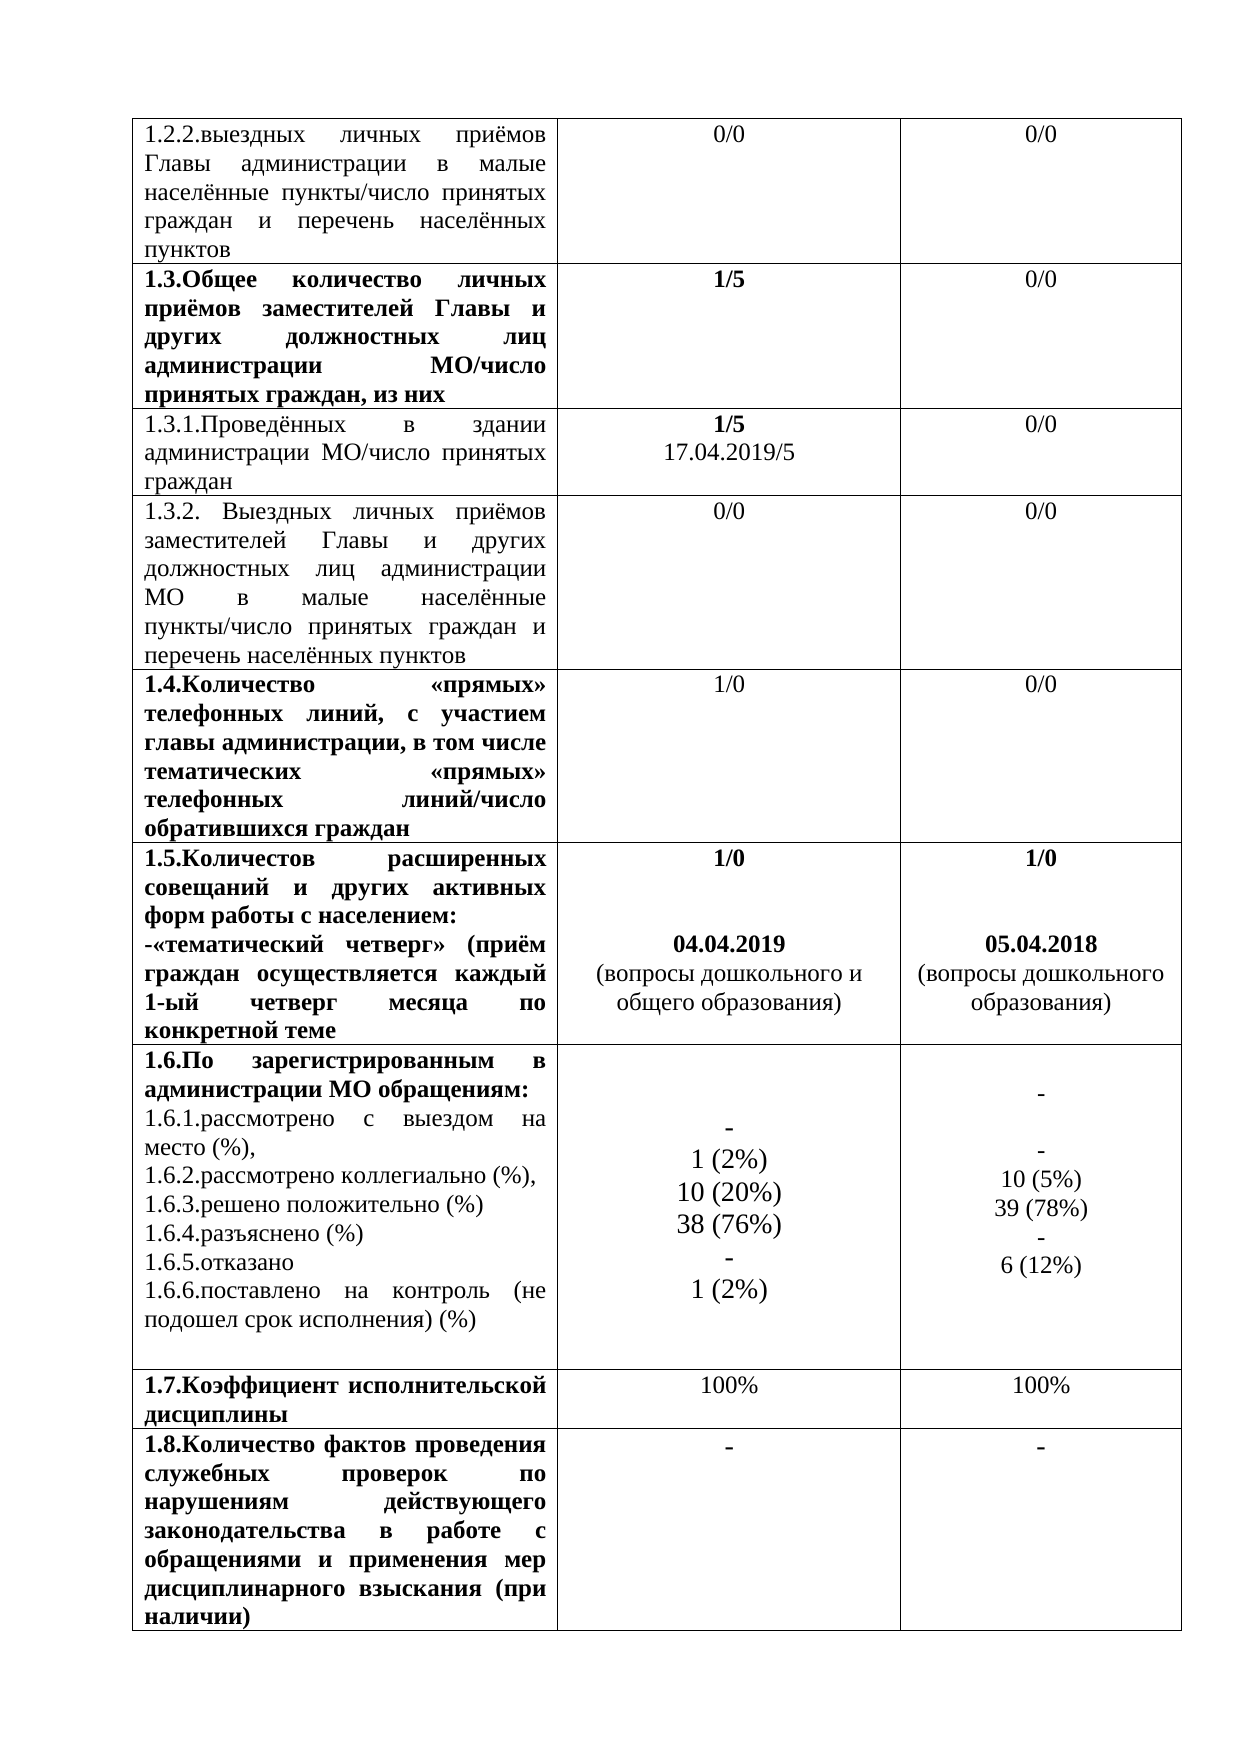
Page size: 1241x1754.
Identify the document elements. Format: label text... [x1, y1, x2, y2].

table_cell 1/0 [558, 670, 900, 842]
table_cell - [901, 1429, 1181, 1630]
table_cell 1/5 [558, 264, 900, 408]
table_cell 0/0 [901, 670, 1181, 842]
table_cell 0/0 [901, 409, 1181, 495]
table_cell 1.3.1.Проведённых в здании администрации МО/число принятых граждан [133, 409, 557, 495]
table_cell 0/0 [558, 119, 900, 263]
table_cell 100% [558, 1370, 900, 1428]
table_cell 0/0 [901, 264, 1181, 408]
table_cell 1.3.Общее количество личных приёмов заместителей Главы и других должностных лиц администрации МО/число принятых граждан, из них [133, 264, 557, 408]
table_cell 0/0 [901, 119, 1181, 263]
table_cell 100% [901, 1370, 1181, 1428]
table_cell 1.3.2. Выездных личных приёмов заместителей Главы и других должностных лиц администрации МО в малые населённые пункты/число принятых граждан и перечень населённых пунктов [133, 496, 557, 668]
table_cell 1/0 05.04.2018 (вопросы дошкольного образования) [901, 843, 1181, 1044]
table_cell 1/0 04.04.2019 (вопросы дошкольного и общего образования) [558, 843, 900, 1044]
table_cell - [558, 1429, 900, 1630]
table_cell 1.6.По зарегистрированным в администрации МО обращениям: 1.6.1.рассмотрено с выездом на место (%), 1.6.2.рассмотрено коллегиально (%), 1.6.3.решено положительно (%) 1.6.4.разъяснено (%) 1.6.5.отказано 1.6.6.поставлено на контроль (не подошел срок исполнения) (%) [133, 1045, 557, 1369]
table_cell 1.5.Количестов расширенных совещаний и других активных форм работы с населением: -«тематический четверг» (приём граждан осуществляется каждый 1-ый четверг месяца по конкретной теме [133, 843, 557, 1044]
table_cell 0/0 [901, 496, 1181, 668]
table_cell - 1 (2%) 10 (20%) 38 (76%) - 1 (2%) [558, 1045, 900, 1369]
table_cell 1.2.2.выездных личных приёмов Главы администрации в малые населённые пункты/число принятых граждан и перечень населённых пунктов [133, 119, 557, 263]
table_cell 1.8.Количество фактов проведения служебных проверок по нарушениям действующего законодательства в работе с обращениями и применения мер дисциплинарного взыскания (при наличии) [133, 1429, 557, 1630]
table_cell 1.7.Коэффициент исполнительской дисциплины [133, 1370, 557, 1428]
table_cell 0/0 [558, 496, 900, 668]
table_cell 1/5 17.04.2019/5 [558, 409, 900, 495]
table_cell 1.4.Количество «прямых» телефонных линий, с участием главы администрации, в том числе тематических «прямых» телефонных линий/число обратившихся граждан [133, 670, 557, 842]
table_cell - - 10 (5%) 39 (78%) - 6 (12%) [901, 1045, 1181, 1369]
